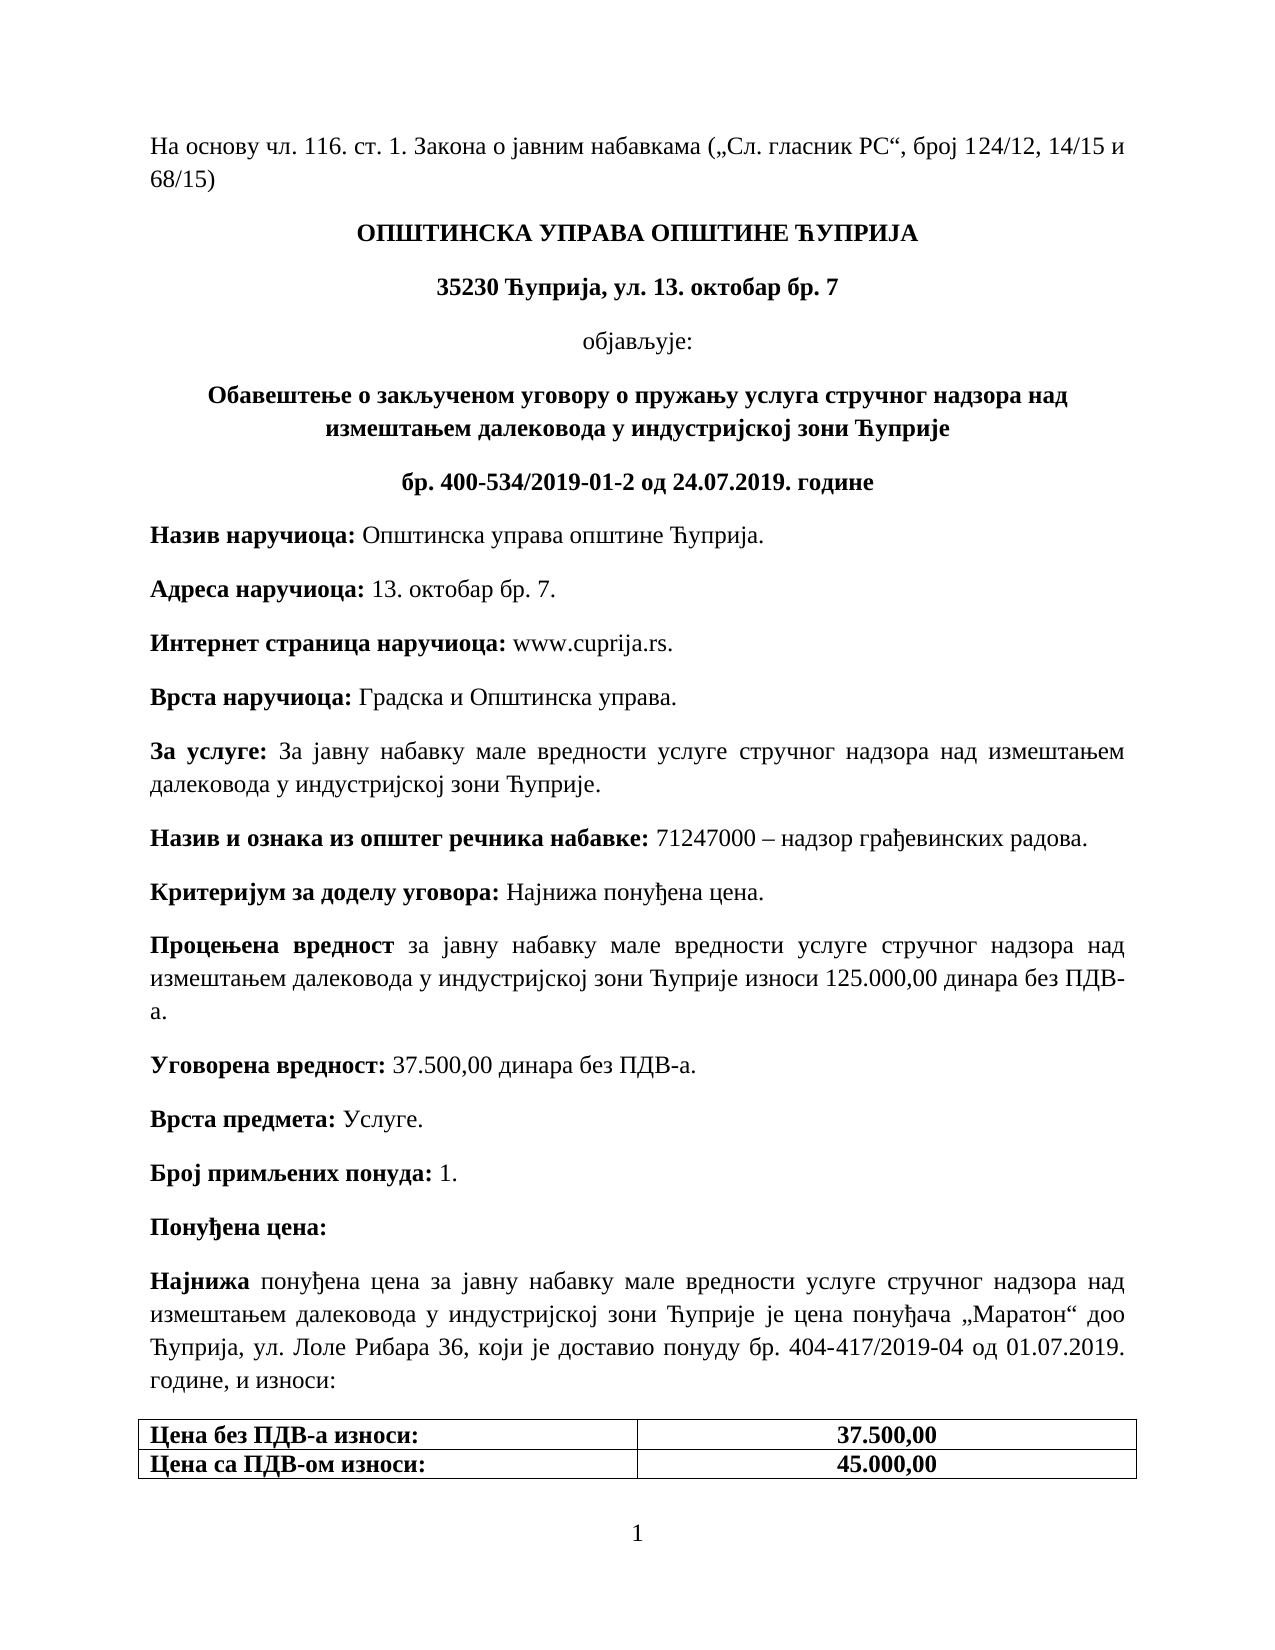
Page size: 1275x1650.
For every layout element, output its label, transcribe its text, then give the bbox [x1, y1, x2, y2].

text Број примљених понуда: 1. [150, 1158, 1125, 1187]
table_cell 45.000,00 [638, 1450, 1136, 1478]
text бр. 400-534/2019-01-2 од 24.07.2019. године [150, 467, 1125, 495]
table_header 37.500,00 [638, 1420, 1136, 1448]
text Назив наручиоца: Општинска управа општине Ћуприја. [150, 520, 1125, 549]
text ОПШТИНСКА УПРАВА ОПШТИНЕ ЋУПРИЈА [150, 218, 1125, 247]
text На основу чл. 116. ст. 1. Закона о јавним набавкама („Сл. гласник РС“, број 124/12, 14/15 и 68/15) [150, 131, 1125, 193]
text објављује: [150, 326, 1125, 354]
text Уговорена вредност: 37.500,00 динара без ПДВ-а. [150, 1050, 1125, 1079]
text Назив и ознака из општег речника набавке: 71247000 – надзор грађевинских радова. [150, 823, 1125, 851]
text 35230 Ћуприја, ул. 13. октобар бр. 7 [150, 272, 1125, 301]
text Врста наручиоца: Градска и Општинска управа. [150, 682, 1125, 711]
text За услуге: За јавну набавку мале вредности услуге стручног надзора над измештањем далековода у индустријској зони Ћуприје. [150, 736, 1125, 798]
table_header Цена без ПДВ-а износи: [139, 1420, 637, 1448]
text Адреса наручиоца: 13. октобар бр. 7. [150, 574, 1125, 603]
text Понуђена цена: [150, 1212, 1125, 1241]
text Врста предмета: Услуге. [150, 1104, 1125, 1133]
text Интернет страница наручиоца: www.cuprija.rs. [150, 628, 1125, 657]
text Процењена вредност за јавну набавку мале вредности услуге стручног надзора над измештањем далековода у индустријској зони Ћуприје износи 125.000,00 динара без ПДВ-а. [150, 930, 1125, 1025]
text Критеријум за доделу уговора: Најнижа понуђена цена. [150, 877, 1125, 905]
text Обавештење о закљученом уговору о пружању услуга стручног надзора над измештањем далековода у индустријској зони Ћуприје [150, 380, 1125, 441]
table_cell Цена са ПДВ-ом износи: [139, 1450, 637, 1478]
